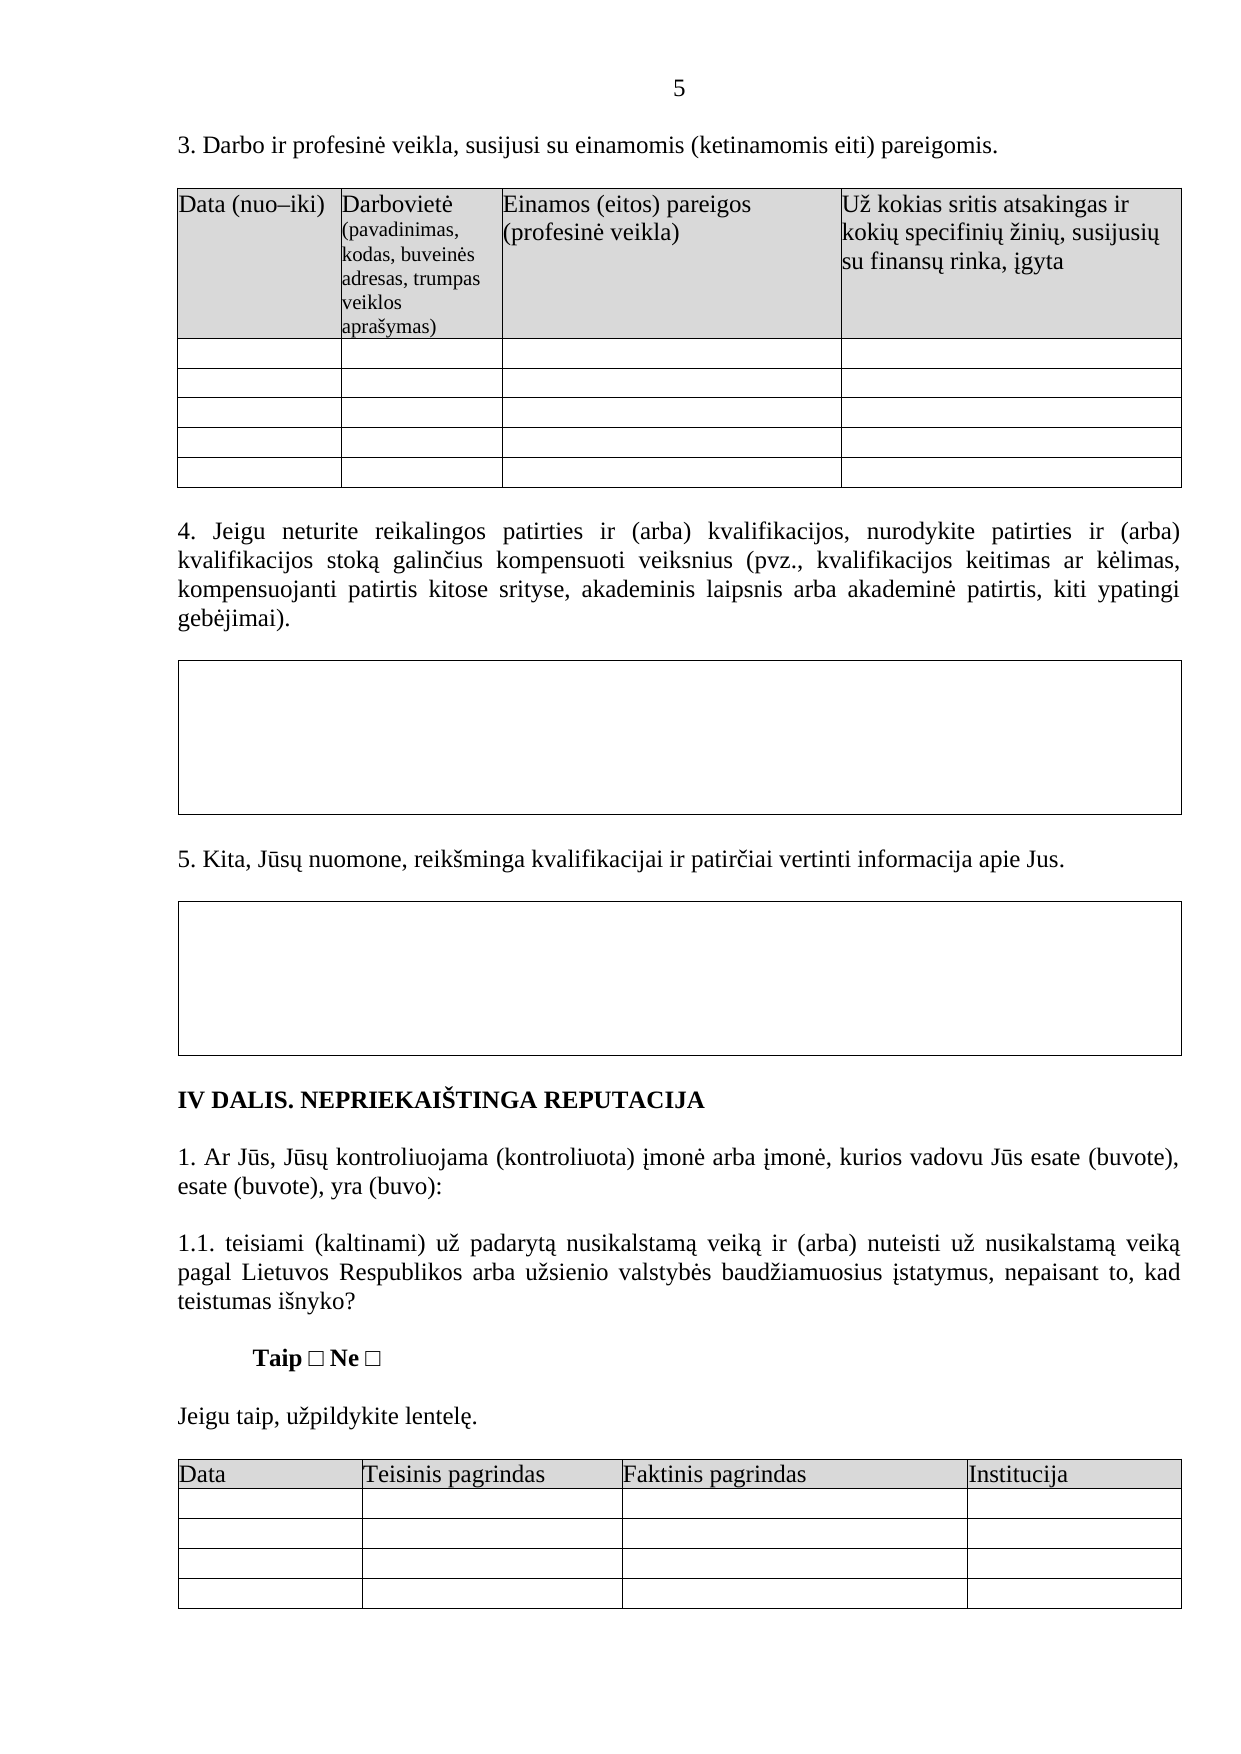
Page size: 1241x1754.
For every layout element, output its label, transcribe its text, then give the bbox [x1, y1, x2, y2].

table_cell [503, 428, 841, 457]
table_cell [503, 369, 841, 397]
table_header [179, 661, 1181, 814]
table_cell [503, 398, 841, 427]
table_cell [342, 369, 502, 397]
text 3. Darbo ir profesinė veikla, susijusi su einamomis (ketinamomis eiti) pareigomis. [177, 130, 1181, 159]
table_cell [179, 1579, 362, 1607]
table_cell [342, 398, 502, 427]
text 4. Jeigu neturite reikalingos patirties ir (arba) kvalifikacijos, nurodykite patirties ir (arba) kvalifikacijos stoką galinčius kompensuoti veiksnius (pvz., kvalifikacijos keitimas ar kėlimas, kompensuojanti patirtis kitose srityse, akademinis laipsnis arba akademinė patirtis, kiti ypatingi gebėjimai). [177, 516, 1181, 631]
table_cell [842, 339, 1181, 367]
table_cell [178, 339, 341, 367]
table_cell [503, 458, 841, 487]
text 1. Ar Jūs, Jūsų kontroliuojama (kontroliuota) įmonė arba įmonė, kurios vadovu Jūs esate (buvote), esate (buvote), yra (buvo): [177, 1142, 1181, 1200]
table_cell [968, 1549, 1181, 1578]
table_header Data [179, 1460, 362, 1488]
table_cell [342, 428, 502, 457]
table_cell [842, 428, 1181, 457]
table_cell [968, 1579, 1181, 1607]
table_header Data (nuo–iki) [178, 189, 341, 338]
table_cell [363, 1519, 622, 1548]
table_cell [623, 1489, 967, 1518]
table_header [179, 902, 1181, 1055]
table_cell [178, 458, 341, 487]
text 1.1. teisiami (kaltinami) už padarytą nusikalstamą veiką ir (arba) nuteisti už nusikalstamą veiką pagal Lietuvos Respublikos arba užsienio valstybės baudžiamuosius įstatymus, nepaisant to, kad teistumas išnyko? [177, 1228, 1181, 1315]
table_cell [178, 398, 341, 427]
table_cell [842, 458, 1181, 487]
table_cell [363, 1549, 622, 1578]
table_cell [179, 1519, 362, 1548]
table_cell [968, 1489, 1181, 1518]
table_cell [342, 339, 502, 367]
table_header Darbovietė (pavadinimas, kodas, buveinės adresas, trumpas veiklos aprašymas) [342, 189, 502, 338]
table_cell [623, 1579, 967, 1607]
text Jeigu taip, užpildykite lentelę. [177, 1401, 1181, 1430]
table_cell [968, 1519, 1181, 1548]
table_cell [842, 398, 1181, 427]
table_cell [842, 369, 1181, 397]
table_header Teisinis pagrindas [363, 1460, 622, 1488]
text 5. Kita, Jūsų nuomone, reikšminga kvalifikacijai ir patirčiai vertinti informacija apie Jus. [177, 844, 1181, 872]
table_header Faktinis pagrindas [623, 1460, 967, 1488]
table_header Institucija [968, 1460, 1181, 1488]
table_cell [178, 428, 341, 457]
table_cell [623, 1519, 967, 1548]
table_cell [178, 369, 341, 397]
text Taip □ Ne □ [177, 1343, 1181, 1372]
table_cell [503, 339, 841, 367]
table_header Einamos (eitos) pareigos (profesinė veikla) [503, 189, 841, 338]
table_header Už kokias sritis atsakingas ir kokių specifinių žinių, susijusių su finansų rinka, įgyta [842, 189, 1181, 338]
table_cell [179, 1489, 362, 1518]
table_cell [623, 1549, 967, 1578]
table_cell [179, 1549, 362, 1578]
table_cell [363, 1579, 622, 1607]
text IV DALIS. NEPRIEKAIŠTINGA REPUTACIJA [177, 1085, 1181, 1113]
table_cell [342, 458, 502, 487]
table_cell [363, 1489, 622, 1518]
